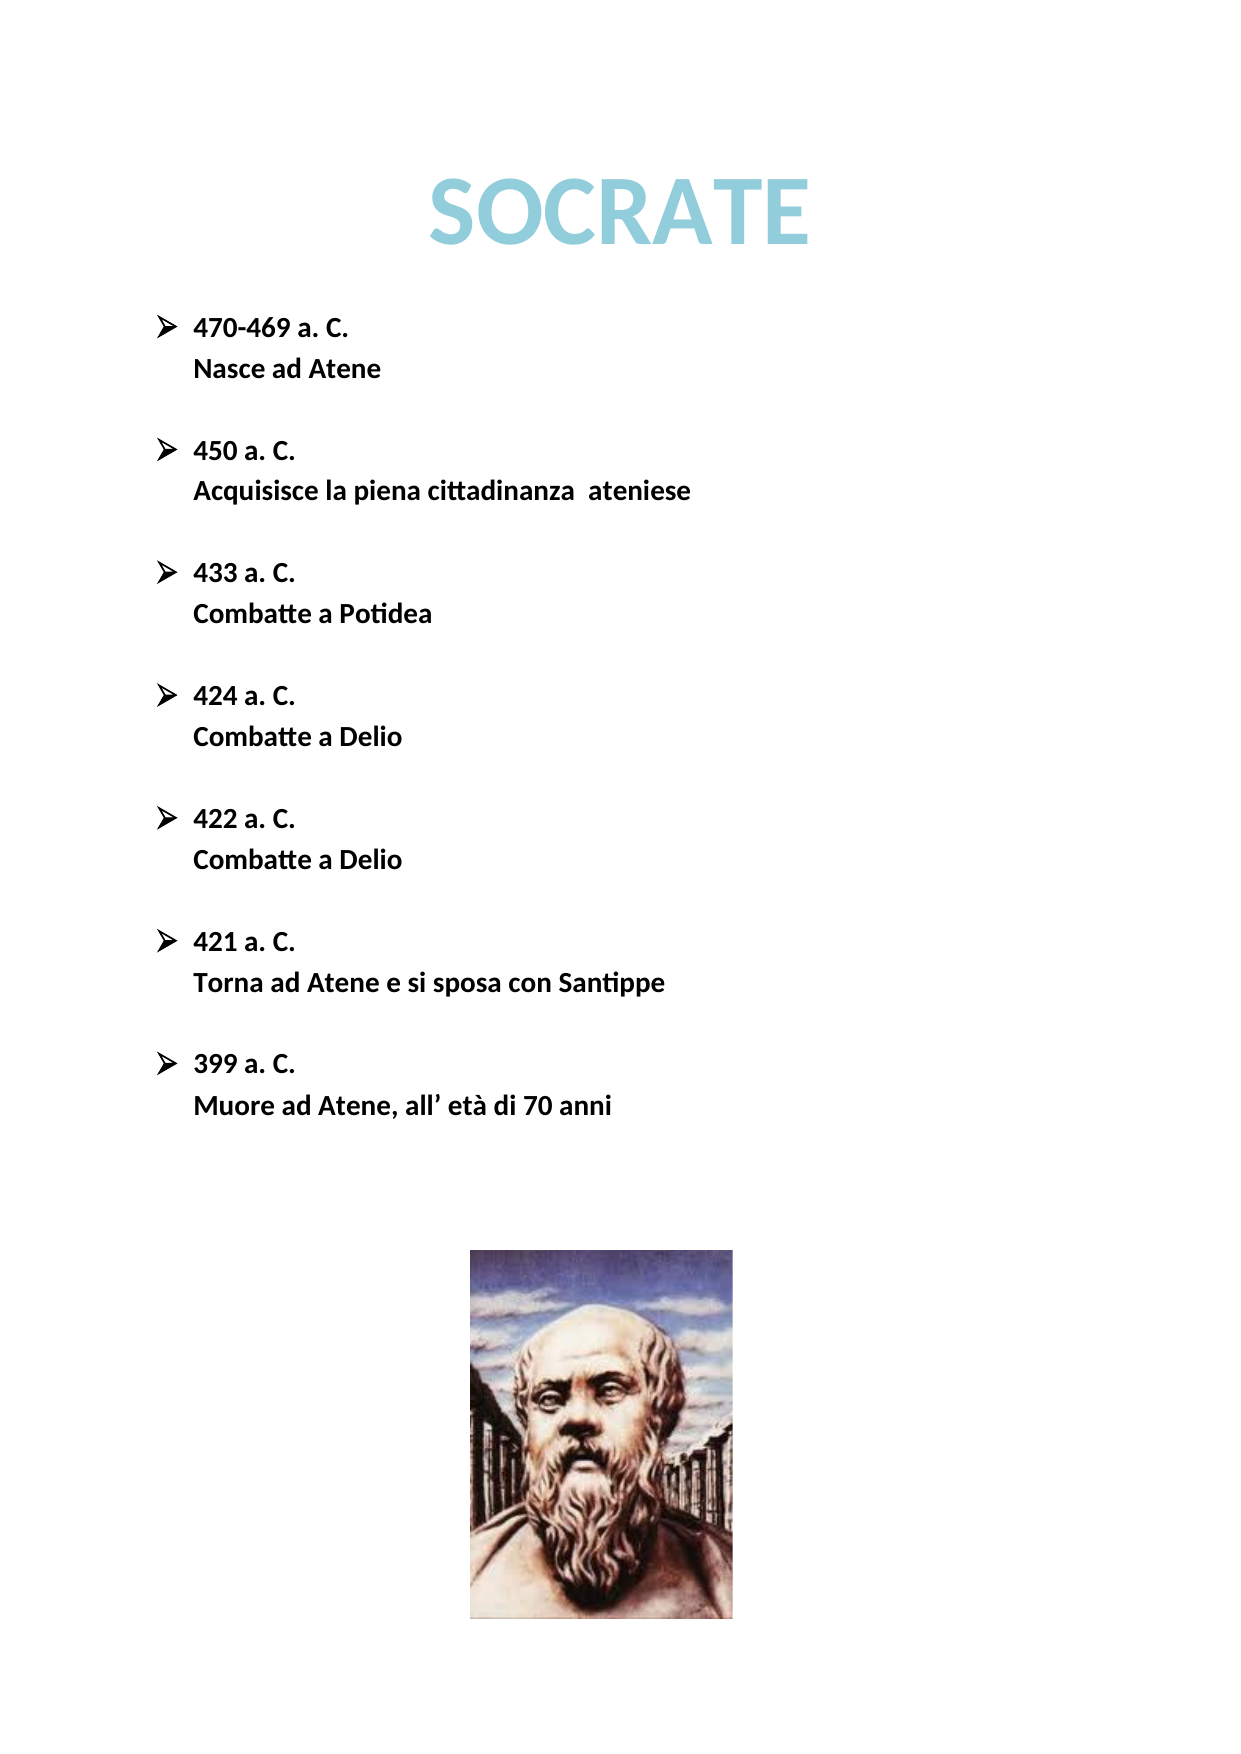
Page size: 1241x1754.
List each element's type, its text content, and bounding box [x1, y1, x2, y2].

list Combatte a Potidea [193, 595, 1122, 631]
list Combatte a Delio [193, 718, 1122, 754]
list Combatte a Delio [193, 841, 1122, 877]
picture [470, 1250, 733, 1619]
list 424 a. C. [156, 677, 1122, 713]
list Torna ad Atene e si sposa con Santippe [193, 964, 1122, 999]
list 470-469 a. C. [156, 309, 1122, 344]
text SOCRATE [118, 148, 1122, 270]
list 433 a. C. [156, 554, 1122, 590]
list Nasce ad Atene [193, 350, 1122, 385]
list 450 a. C. [156, 432, 1122, 467]
list Acquisisce la piena cittadinanza ateniese [193, 472, 1122, 508]
list 422 a. C. [156, 800, 1122, 836]
list 399 a. C. [156, 1046, 1122, 1081]
list 421 a. C. [156, 923, 1122, 958]
list Muore ad Atene, all’ età di 70 anni [193, 1087, 1122, 1122]
